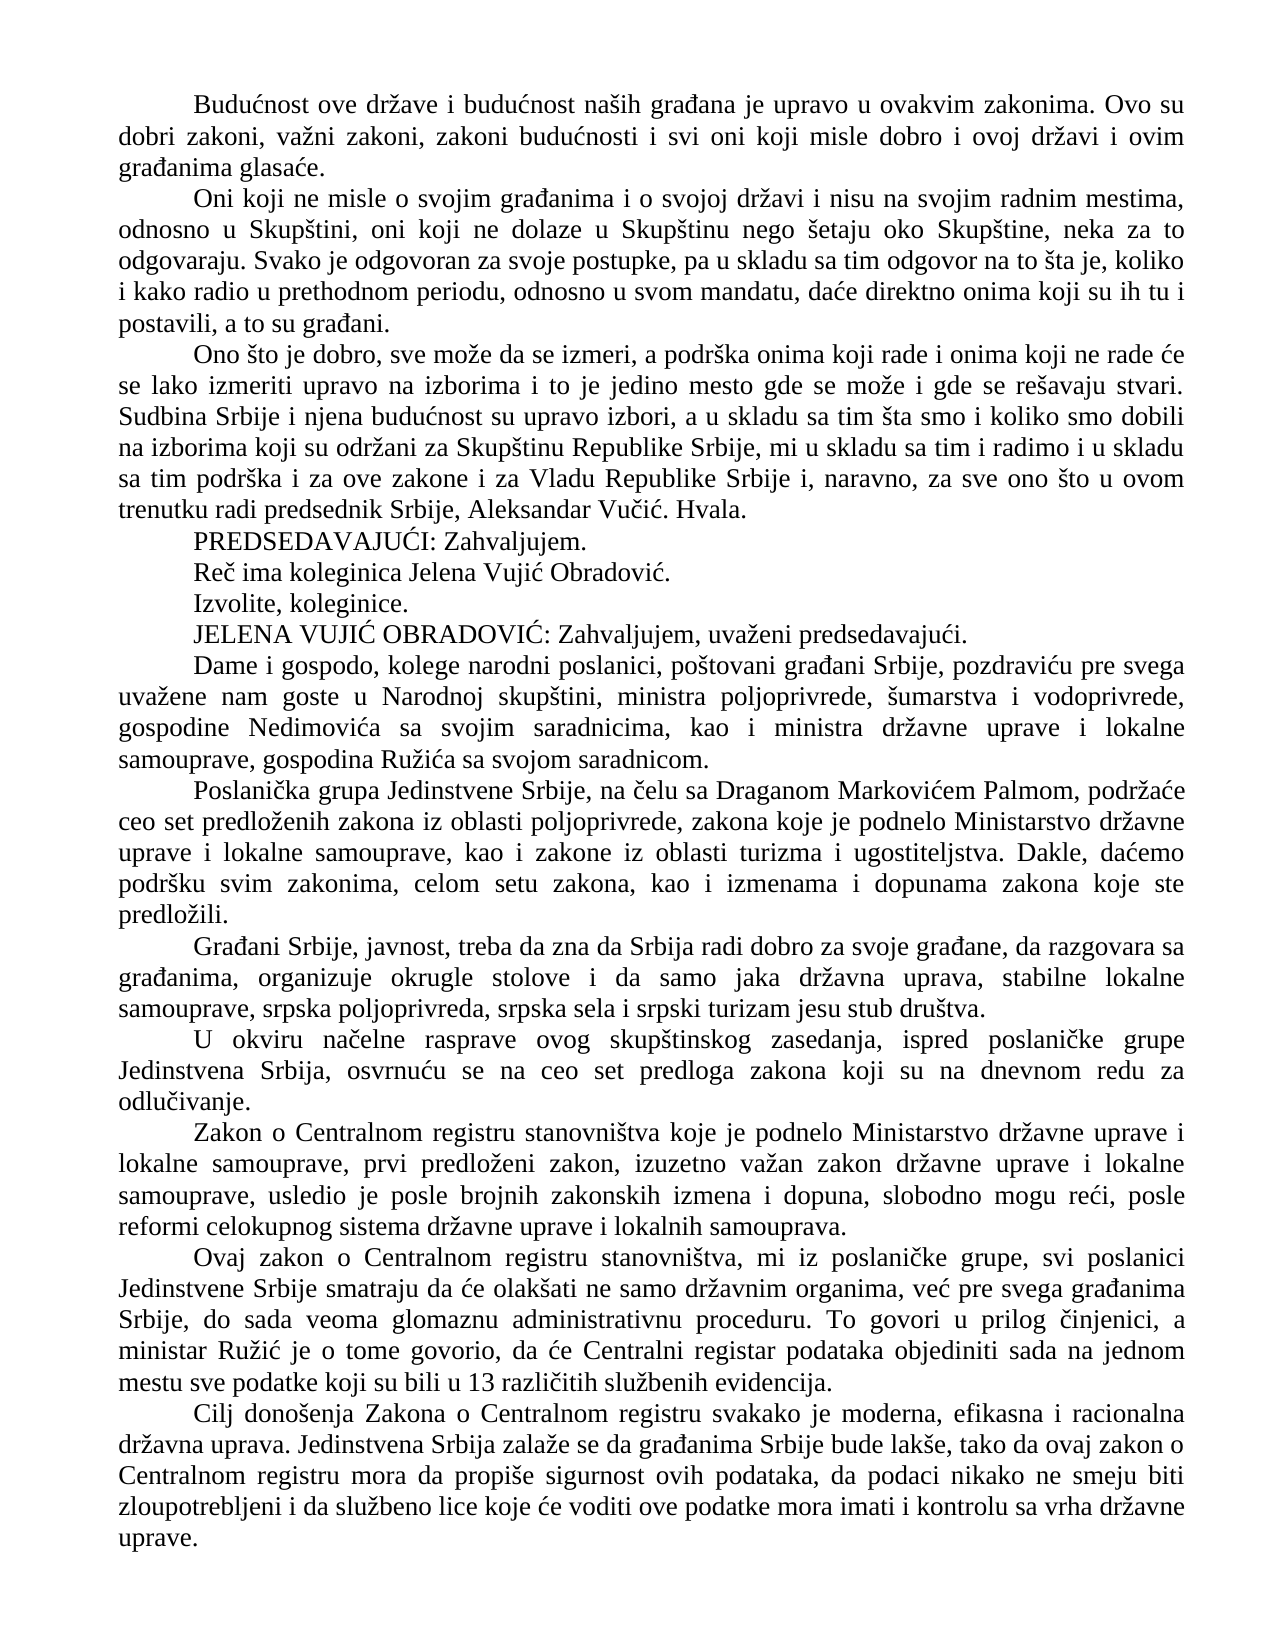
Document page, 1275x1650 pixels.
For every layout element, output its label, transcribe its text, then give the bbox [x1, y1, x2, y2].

text Dame i gospodo, kolege narodni poslanici, poštovani građani Srbije, pozdraviću pre svega uvažene nam goste u Narodnoj skupštini, ministra poljoprivrede, šumarstva i vodoprivrede, gospodine Nedimovića sa svojim saradnicima, kao i ministra državne uprave i lokalne samouprave, gospodina Ružića sa svojom saradnicom. [118, 649, 1186, 774]
text U okviru načelne rasprave ovog skupštinskog zasedanja, ispred poslaničke grupe Jedinstvena Srbija, osvrnuću se na ceo set predloga zakona koji su na dnevnom redu za odlučivanje. [118, 1023, 1186, 1116]
text Ono što je dobro, sve može da se izmeri, a podrška onima koji rade i onima koji ne rade će se lako izmeriti upravo na izborima i to je jedino mesto gde se može i gde se rešavaju stvari. Sudbina Srbije i njena budućnost su upravo izbori, a u skladu sa tim šta smo i koliko smo dobili na izborima koji su održani za Skupštinu Republike Srbije, mi u skladu sa tim i radimo i u skladu sa tim podrška i za ove zakone i za Vladu Republike Srbije i, naravno, za sve ono što u ovom trenutku radi predsednik Srbije, Aleksandar Vučić. Hvala. [118, 338, 1186, 525]
text JELENA VUJIĆ OBRADOVIĆ: Zahvaljujem, uvaženi predsedavajući. [118, 618, 1186, 649]
text Zakon o Centralnom registru stanovništva koje je podnelo Ministarstvo državne uprave i lokalne samouprave, prvi predloženi zakon, izuzetno važan zakon državne uprave i lokalne samouprave, usledio je posle brojnih zakonskih izmena i dopuna, slobodno mogu reći, posle reformi celokupnog sistema državne uprave i lokalnih samouprava. [118, 1116, 1186, 1241]
text Cilj donošenja Zakona o Centralnom registru svakako je moderna, efikasna i racionalna državna uprava. Jedinstvena Srbija zalaže se da građanima Srbije bude lakše, tako da ovaj zakon o Centralnom registru mora da propiše sigurnost ovih podataka, da podaci nikako ne smeju biti zloupotrebljeni i da službeno lice koje će voditi ove podatke mora imati i kontrolu sa vrha državne uprave. [118, 1397, 1186, 1552]
text Poslanička grupa Jedinstvene Srbije, na čelu sa Draganom Markovićem Palmom, podržaće ceo set predloženih zakona iz oblasti poljoprivrede, zakona koje je podnelo Ministarstvo državne uprave i lokalne samouprave, kao i zakone iz oblasti turizma i ugostiteljstva. Dakle, daćemo podršku svim zakonima, celom setu zakona, kao i izmenama i dopunama zakona koje ste predložili. [118, 774, 1186, 929]
text Oni koji ne misle o svojim građanima i o svojoj državi i nisu na svojim radnim mestima, odnosno u Skupštini, oni koji ne dolaze u Skupštinu nego šetaju oko Skupštine, neka za to odgovaraju. Svako je odgovoran za svoje postupke, pa u skladu sa tim odgovor na to šta je, koliko i kako radio u prethodnom periodu, odnosno u svom mandatu, daće direktno onima koji su ih tu i postavili, a to su građani. [118, 182, 1186, 338]
text Građani Srbije, javnost, treba da zna da Srbija radi dobro za svoje građane, da razgovara sa građanima, organizuje okrugle stolove i da samo jaka državna uprava, stabilne lokalne samouprave, srpska poljoprivreda, srpska sela i srpski turizam jesu stub društva. [118, 929, 1186, 1023]
text Izvolite, koleginice. [118, 587, 1186, 618]
text PREDSEDAVAJUĆI: Zahvaljujem. [118, 525, 1186, 556]
text Ovaj zakon o Centralnom registru stanovništva, mi iz poslaničke grupe, svi poslanici Jedinstvene Srbije smatraju da će olakšati ne samo državnim organima, već pre svega građanima Srbije, do sada veoma glomaznu administrativnu proceduru. To govori u prilog činjenici, a ministar Ružić je o tome govorio, da će Centralni registar podataka objediniti sada na jednom mestu sve podatke koji su bili u 13 različitih službenih evidencija. [118, 1241, 1186, 1397]
text Budućnost ove države i budućnost naših građana je upravo u ovakvim zakonima. Ovo su dobri zakoni, važni zakoni, zakoni budućnosti i svi oni koji misle dobro i ovoj državi i ovim građanima glasaće. [118, 89, 1186, 182]
text Reč ima koleginica Jelena Vujić Obradović. [118, 556, 1186, 587]
